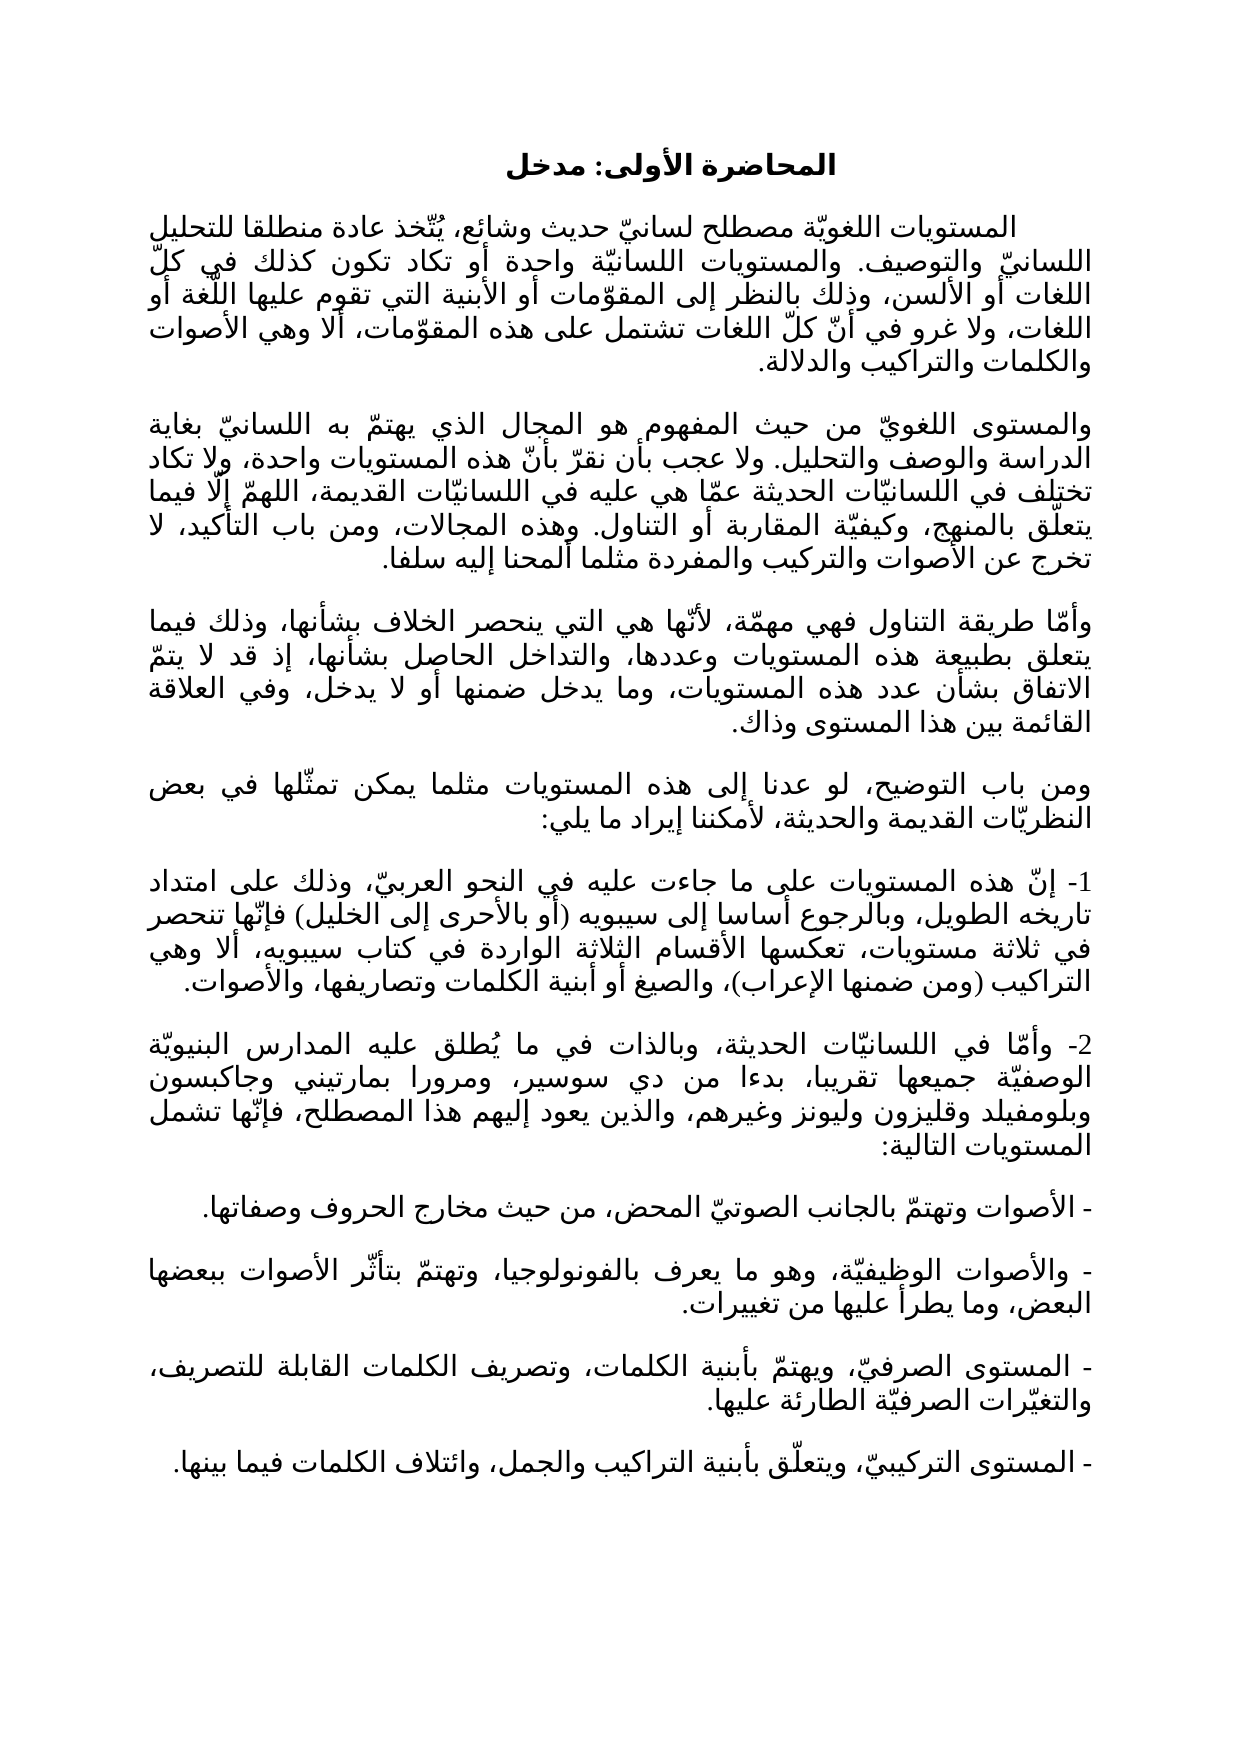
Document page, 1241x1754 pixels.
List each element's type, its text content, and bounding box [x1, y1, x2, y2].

text 2- وأمّا في اللسانيّات الحديثة، وبالذات في ما يُطلق عليه المدارس البنيويّة الوصفيّة جميعها تقريبا، بدءا من دي سوسير، ومرورا بمارتيني وجاكبسون وبلومفيلد وقليزون وليونز وغيرهم، والذين يعود إليهم هذا المصطلح، فإنّها تشمل المستويات التالية: [148, 1027, 1093, 1161]
text - الأصوات وتهتمّ بالجانب الصوتيّ المحض، من حيث مخارج الحروف وصفاتها. [148, 1190, 1093, 1224]
text وأمّا طريقة التناول فهي مهمّة، لأنّها هي التي ينحصر الخلاف بشأنها، وذلك فيما يتعلق بطبيعة هذه المستويات وعددها، والتداخل الحاصل بشأنها، إذ قد لا يتمّ الاتفاق بشأن عدد هذه المستويات، وما يدخل ضمنها أو لا يدخل، وفي العلاقة القائمة بين هذا المستوى وذاك. [148, 604, 1093, 738]
text 1- إنّ هذه المستويات على ما جاءت عليه في النحو العربيّ، وذلك على امتداد تاريخه الطويل، وبالرجوع أساسا إلى سيبويه (أو بالأحرى إلى الخليل) فإنّها تنحصر في ثلاثة مستويات، تعكسها الأقسام الثلاثة الواردة في كتاب سيبويه، ألا وهي التراكيب (ومن ضمنها الإعراب)، والصيغ أو أبنية الكلمات وتصاريفها، والأصوات. [148, 864, 1093, 998]
text المستويات اللغويّة مصطلح لسانيّ حديث وشائع، يُتّخذ عادة منطلقا للتحليل اللسانيّ والتوصيف. والمستويات اللسانيّة واحدة أو تكاد تكون كذلك في كلّ اللغات أو الألسن، وذلك بالنظر إلى المقوّمات أو الأبنية التي تقوم عليها اللّغة أو اللغات، ولا غرو في أنّ كلّ اللغات تشتمل على هذه المقوّمات، ألا وهي الأصوات والكلمات والتراكيب والدلالة. [148, 210, 1093, 378]
text المحاضرة الأولى: مدخل [148, 148, 1093, 181]
text - المستوى التركيبيّ، ويتعلّق بأبنية التراكيب والجمل، وائتلاف الكلمات فيما بينها. [148, 1446, 1093, 1479]
text - والأصوات الوظيفيّة، وهو ما يعرف بالفونولوجيا، وتهتمّ بتأثّر الأصوات ببعضها البعض، وما يطرأ عليها من تغييرات. [148, 1253, 1093, 1320]
text ومن باب التوضيح، لو عدنا إلى هذه المستويات مثلما يمكن تمثّلها في بعض النظريّات القديمة والحديثة، لأمكننا إيراد ما يلي: [148, 767, 1093, 834]
text - المستوى الصرفيّ، ويهتمّ بأبنية الكلمات، وتصريف الكلمات القابلة للتصريف، والتغيّرات الصرفيّة الطارئة عليها. [148, 1349, 1093, 1416]
text والمستوى اللغويّ من حيث المفهوم هو المجال الذي يهتمّ به اللسانيّ بغاية الدراسة والوصف والتحليل. ولا عجب بأن نقرّ بأنّ هذه المستويات واحدة، ولا تكاد تختلف في اللسانيّات الحديثة عمّا هي عليه في اللسانيّات القديمة، اللهمّ إلّا فيما يتعلّق بالمنهج، وكيفيّة المقاربة أو التناول. وهذه المجالات، ومن باب التأكيد، لا تخرج عن الأصوات والتركيب والمفردة مثلما ألمحنا إليه سلفا. [148, 407, 1093, 575]
